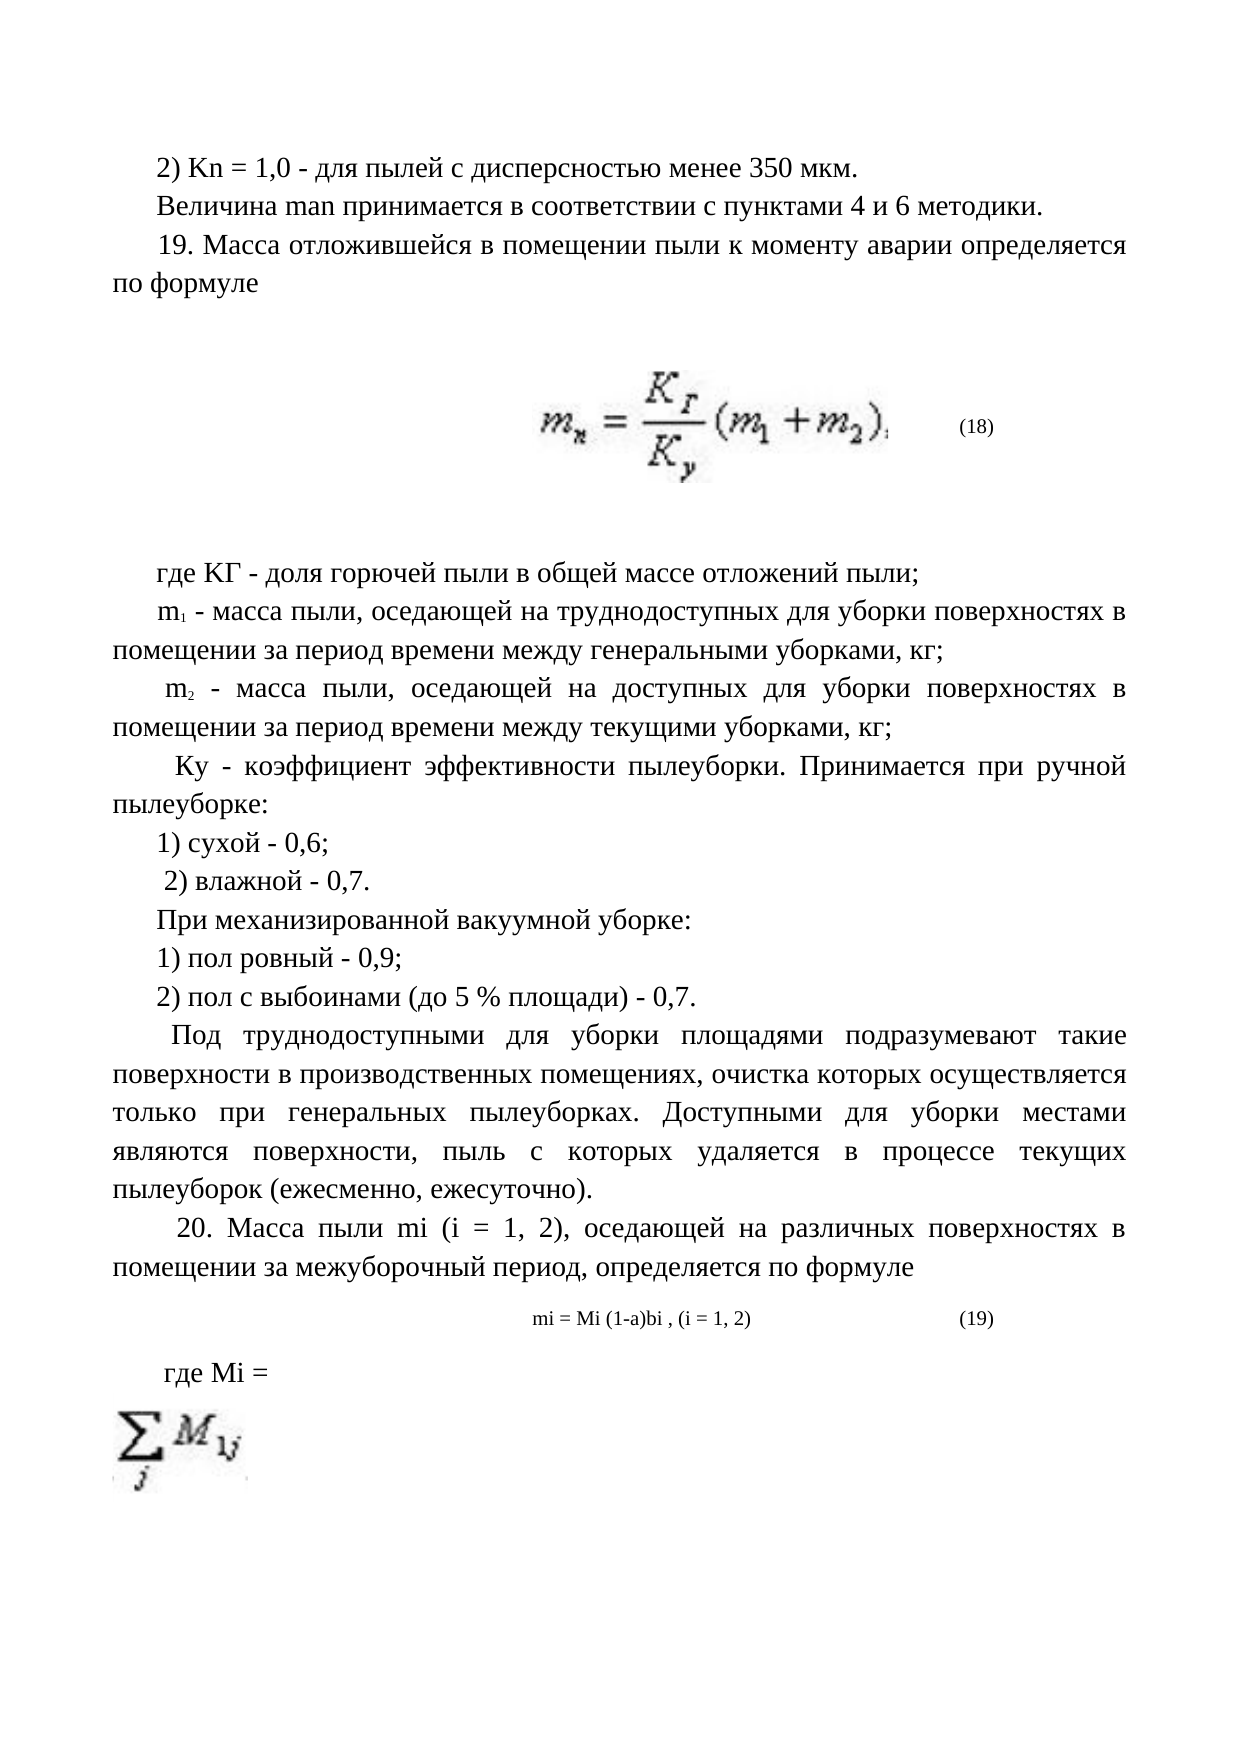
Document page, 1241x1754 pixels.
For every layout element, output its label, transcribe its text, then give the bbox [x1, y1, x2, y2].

picture [532, 370, 889, 483]
text 1) сухой - 0,6; [112, 825, 1128, 858]
text 1) пол ровный - 0,9; [112, 940, 1128, 974]
text 19. Масса отложившейся в помещении пыли к моменту аварии определяется по формуле [112, 227, 1128, 299]
text Величина man принимается в соответствии с пунктами 4 и 6 методики. [112, 188, 1128, 222]
text m2 - масса пыли, оседающей на доступных для уборки поверхностях в помещении за период времени между текущими уборками, кг; [112, 671, 1128, 743]
text 2) пол с выбоинами (до 5 % площади) - 0,7. [112, 979, 1128, 1012]
text m1 - масса пыли, оседающей на труднодоступных для уборки поверхностях в помещении за период времени между генеральными уборками, кг; [112, 593, 1128, 666]
text 20. Масса пыли mi (i = 1, 2), оседающей на различных поверхностях в помещении за межуборочный период, определяется по формуле [112, 1210, 1128, 1282]
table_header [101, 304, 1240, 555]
picture [112, 1393, 248, 1502]
text где KГ - доля горючей пыли в общей массе отложений пыли; [112, 555, 1128, 588]
text 2) Kn = 1,0 - для пылей с дисперсностью менее 350 мкм. [112, 150, 1128, 183]
text При механизированной вакуумной уборке: [112, 902, 1128, 935]
text 2) влажной - 0,7. [112, 863, 1128, 897]
text Ку - коэффициент эффективности пылеуборки. Принимается при ручной пылеуборке: [112, 748, 1128, 820]
text Под труднодоступными для уборки площадями подразумевают такие поверхности в производственных помещениях, очистка которых осуществляется только при генеральных пылеуборках. Доступными для уборки местами являются поверхности, пыль с которых удаляется в процессе текущих пылеуборок (ежесменно, ежесуточно). [112, 1017, 1128, 1205]
text где Mi = [112, 1355, 1128, 1388]
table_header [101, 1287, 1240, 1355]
